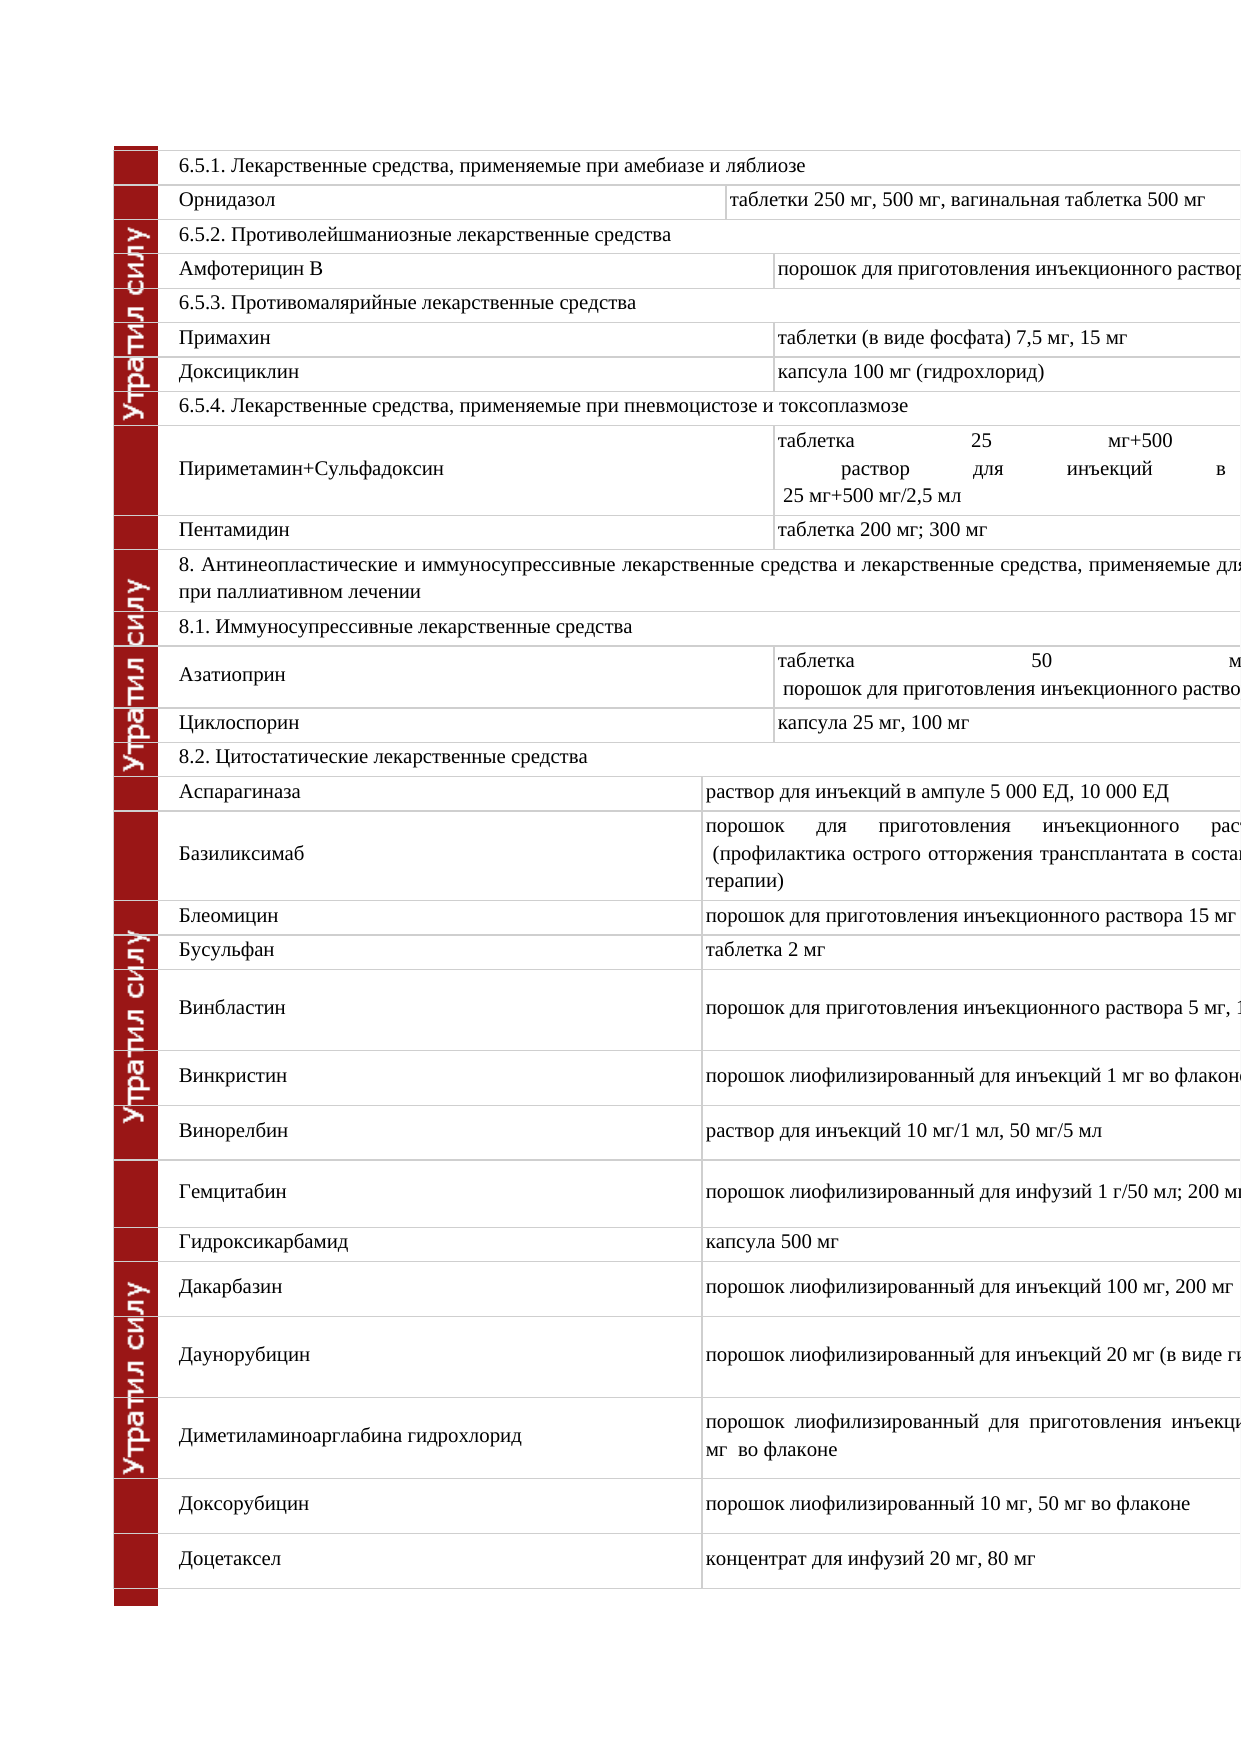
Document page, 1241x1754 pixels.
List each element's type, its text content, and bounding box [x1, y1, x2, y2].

table_cell Даунорубицин [114, 1317, 701, 1397]
table_cell Гемцитабин [114, 1161, 701, 1227]
table_cell порошок лиофилизированный для приготовления инъекционного раствора 40 мг во флаконе [703, 1398, 1240, 1478]
table_cell таблетки (в виде фосфата) 7,5 мг, 15 мг [775, 323, 1240, 356]
table_cell Гидроксикарбамид [114, 1228, 701, 1261]
table_cell Циклоспорин [114, 709, 773, 742]
table_cell капсула 25 мг, 100 мг [775, 709, 1240, 742]
table_cell 8.2. Цитостатические лекарственные средства [114, 743, 1240, 776]
table_cell Орнидазол [114, 186, 725, 219]
table_cell порошок лиофилизированный для инъекций 100 мг, 200 мг [703, 1262, 1240, 1316]
table_cell Доксициклин [114, 358, 773, 391]
table_cell порошок для приготовления инъекционного раствора 5 мг, 10 мг во флаконе [703, 970, 1240, 1050]
table_cell Блеомицин [114, 901, 701, 934]
table_cell порошок для приготовления инъекционного раствора 50 мг во флаконе [775, 254, 1240, 287]
table_cell Винбластин [114, 970, 701, 1050]
table_cell порошок лиофилизированный для инъекций 20 мг (в виде гидрохлорида) [703, 1317, 1240, 1397]
table_cell таблетка 25 мг+500 мг раствор для инъекций в ампулах 25 мг+500 мг/2,5 мл [775, 426, 1240, 514]
picture [114, 1589, 158, 1606]
table_cell Дакарбазин [114, 1262, 701, 1316]
table_cell Пентамидин [114, 516, 773, 549]
table_cell Пириметамин+Сульфадоксин [114, 426, 773, 514]
table_cell таблетки 250 мг, 500 мг, вагинальная таблетка 500 мг [727, 186, 1240, 219]
table_cell 8.1. Иммуносупрессивные лекарственные средства [114, 612, 1240, 645]
table_cell Винкристин [114, 1051, 701, 1105]
table_cell 6.5.3. Противомалярийные лекарственные средства [114, 289, 1240, 322]
picture [114, 146, 158, 150]
table_cell концентрат для инфузий 20 мг, 80 мг [703, 1534, 1240, 1587]
table_cell раствор для инъекций 10 мг/1 мл, 50 мг/5 мл [703, 1106, 1240, 1159]
table_cell 6.5.1. Лекарственные средства, применяемые при амебиазе и ляблиозе [114, 151, 1240, 184]
table_cell Аспарагиназа [114, 777, 701, 810]
table_cell раствор для инъекций в ампуле 5 000 ЕД, 10 000 ЕД [703, 777, 1240, 810]
table_cell Винорелбин [114, 1106, 701, 1159]
table_cell порошок для приготовления инъекционного раствора 20 мг (профилактика острого отторжения трансплантата в составе комбинированной терапии) [703, 812, 1240, 900]
table_cell Базиликсимаб [114, 812, 701, 900]
table_cell таблетка 50 мг порошок для приготовления инъекционного раствора 50 мг во флаконе [775, 647, 1240, 707]
table_cell Доксорубицин [114, 1479, 701, 1533]
table_cell таблетка 200 мг; 300 мг [775, 516, 1240, 549]
table_cell капсула 500 мг [703, 1228, 1240, 1261]
table_cell порошок лиофилизированный для инъекций 1 мг во флаконе [703, 1051, 1240, 1105]
table_cell Азатиоприн [114, 647, 773, 707]
table_cell порошок лиофилизированный для инфузий 1 г/50 мл; 200 мг/10 мл [703, 1161, 1240, 1227]
table_cell Примахин [114, 323, 773, 356]
table_cell Доцетаксел [114, 1534, 701, 1587]
table_cell таблетка 2 мг [703, 936, 1240, 969]
table_cell порошок для приготовления инъекционного раствора 15 мг во флаконе [703, 901, 1240, 934]
table_cell порошок лиофилизированный 10 мг, 50 мг во флаконе [703, 1479, 1240, 1533]
table_cell капсула 100 мг (гидрохлорид) [775, 358, 1240, 391]
table_cell Бусульфан [114, 936, 701, 969]
table_cell 8. Антинеопластические и иммуносупрессивные лекарственные средства и лекарственные средства, применяемые для ухода за больными при паллиативном лечении [114, 550, 1240, 611]
table_cell 6.5.2. Противолейшманиозные лекарственные средства [114, 220, 1240, 253]
table_cell Амфотерицин В [114, 254, 773, 287]
table_cell 6.5.4. Лекарственные средства, применяемые при пневмоцистозе и токсоплазмозе [114, 392, 1240, 425]
table_cell Диметиламиноарглабина гидрохлорид [114, 1398, 701, 1478]
